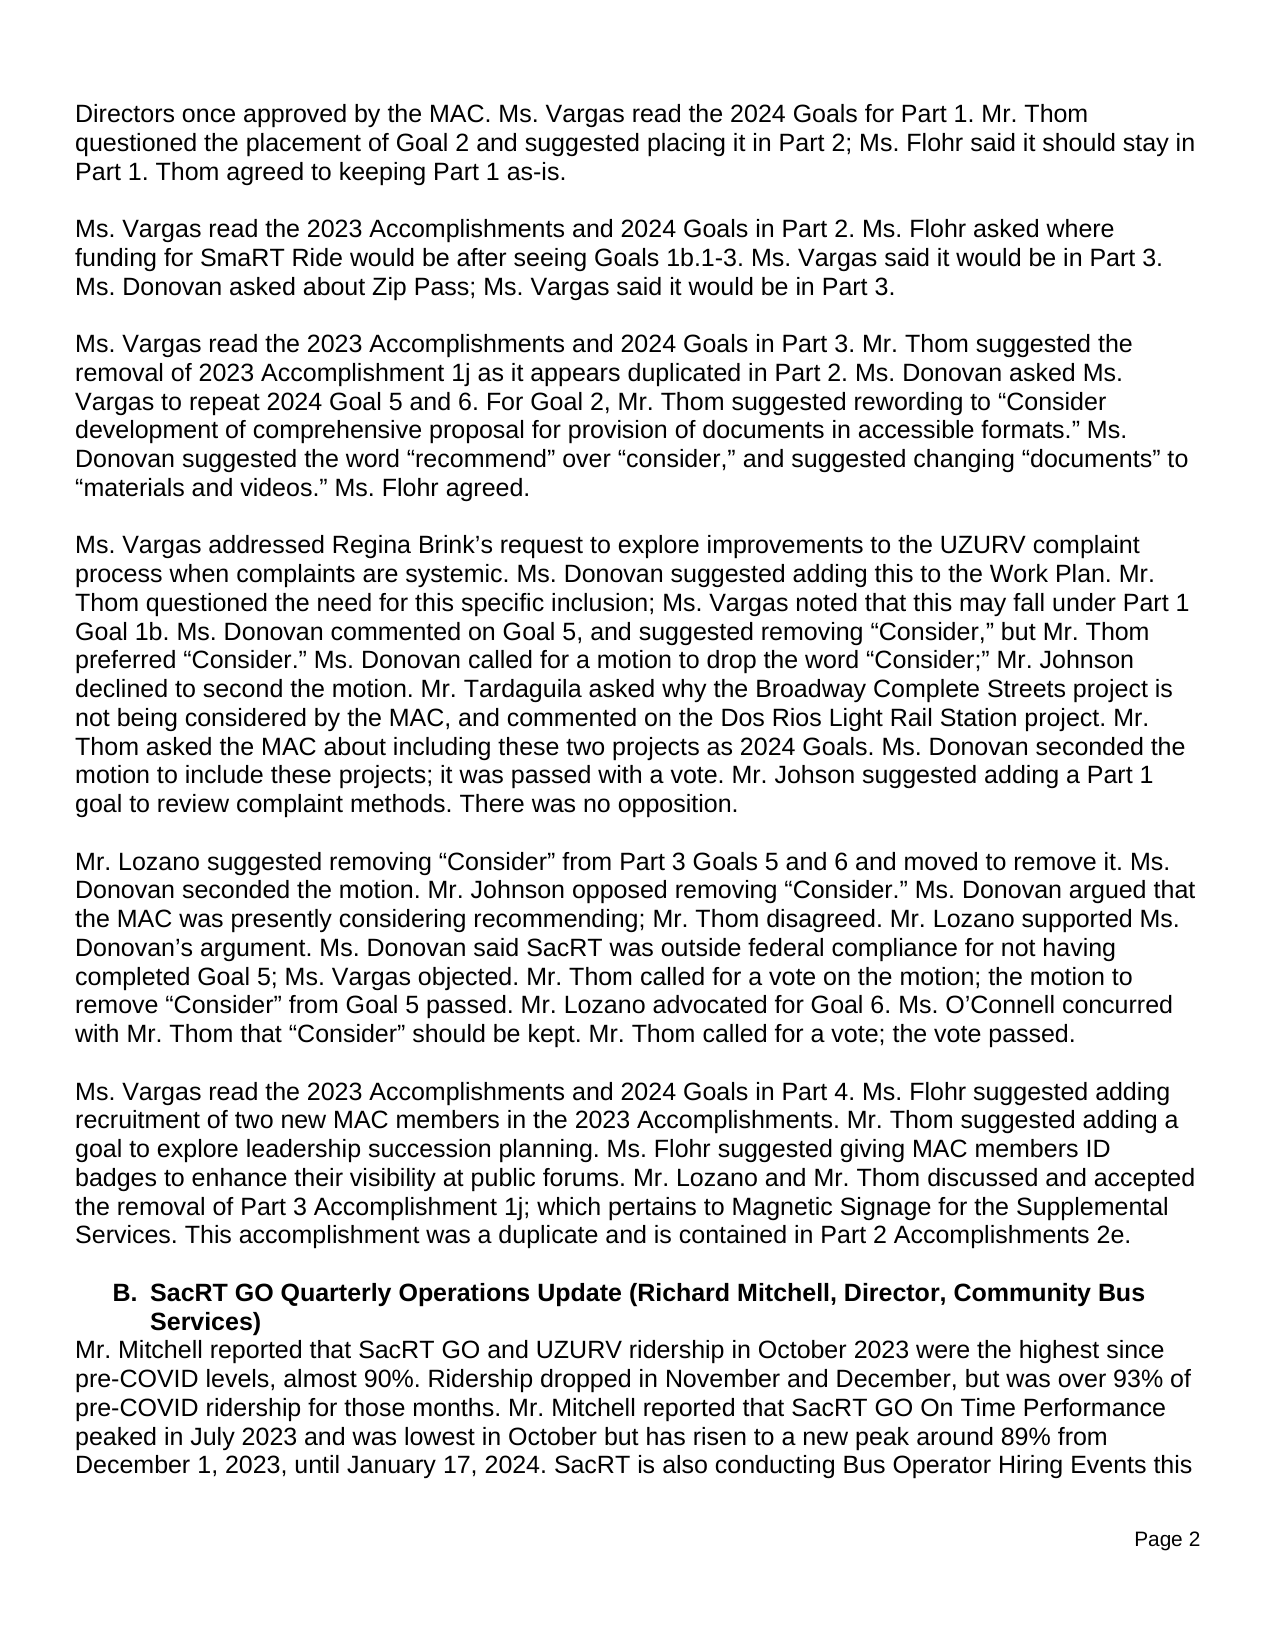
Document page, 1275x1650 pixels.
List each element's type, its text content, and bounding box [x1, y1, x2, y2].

text Mr. Mitchell reported that SacRT GO and UZURV ridership in October 2023 were the highest since pre-COVID levels, almost 90%. Ridership dropped in November and December, but was over 93% of [75, 1335, 1200, 1393]
text Ms. Vargas read the 2023 Accomplishments and 2024 Goals in Part 4. Ms. Flohr suggested adding recruitment of two new MAC members in the 2023 Accomplishments. Mr. Thom suggested adding a goal to explore leadership succession planning. Ms. Flohr suggested giving MAC members ID badges to enhance their visibility at public forums. Mr. Lozano and Mr. Thom discussed and accepted the removal of Part 3 Accomplishment 1j; which pertains to Magnetic Signage for the Supplemental Services. This accomplishment was a duplicate and is contained in Part 2 Accomplishments 2e. [75, 1076, 1200, 1249]
text Mr. Lozano suggested removing “Consider” from Part 3 Goals 5 and 6 and moved to remove it. Ms. Donovan seconded the motion. Mr. Johnson opposed removing “Consider.” Ms. Donovan argued that the MAC was presently considering recommending; Mr. Thom disagreed. Mr. Lozano supported Ms. Donovan’s argument. Ms. Donovan said SacRT was outside federal compliance for not having completed Goal 5; Ms. Vargas objected. Mr. Thom called for a vote on the motion; the motion to remove “Consider” from Goal 5 passed. Mr. Lozano advocated for Goal 6. Ms. O’Connell concurred with Mr. Thom that “Consider” should be kept. Mr. Thom called for a vote; the vote passed. [75, 846, 1200, 1048]
text Ms. Vargas addressed Regina Brink’s request to explore improvements to the UZURV complaint process when complaints are systemic. Ms. Donovan suggested adding this to the Work Plan. Mr. Thom questioned the need for this specific inclusion; Ms. Vargas noted that this may fall under Part 1 Goal 1b. Ms. Donovan commented on Goal 5, and suggested removing “Consider,” but Mr. Thom preferred “Consider.” Ms. Donovan called for a motion to drop the word “Consider;” Mr. Johnson declined to second the motion. Mr. Tardaguila asked why the Broadway Complete Streets project is not being considered by the MAC, and commented on the Dos Rios Light Rail Station project. Mr. Thom asked the MAC about including these two projects as 2024 Goals. Ms. Donovan seconded the motion to include these projects; it was passed with a vote. Mr. Johson suggested adding a Part 1 goal to review complaint methods. There was no opposition. [75, 530, 1200, 818]
text Ms. Vargas read the 2023 Accomplishments and 2024 Goals in Part 3. Mr. Thom suggested the removal of 2023 Accomplishment 1j as it appears duplicated in Part 2. Ms. Donovan asked Ms. Vargas to repeat 2024 Goal 5 and 6. For Goal 2, Mr. Thom suggested rewording to “Consider development of comprehensive proposal for provision of documents in accessible formats.” Ms. Donovan suggested the word “recommend” over “consider,” and suggested changing “documents” to “materials and videos.” Ms. Flohr agreed. [75, 329, 1200, 501]
text Ms. Vargas read the 2023 Accomplishments and 2024 Goals in Part 2. Ms. Flohr asked where funding for SmaRT Ride would be after seeing Goals 1b.1-3. Ms. Vargas said it would be in Part 3. Ms. Donovan asked about Zip Pass; Ms. Vargas said it would be in Part 3. [75, 214, 1200, 300]
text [75, 1393, 1200, 1479]
list SacRT GO Quarterly Operations Update (Richard Mitchell, Director, Community Bus Services) [112, 1278, 1200, 1335]
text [75, 99, 1200, 185]
